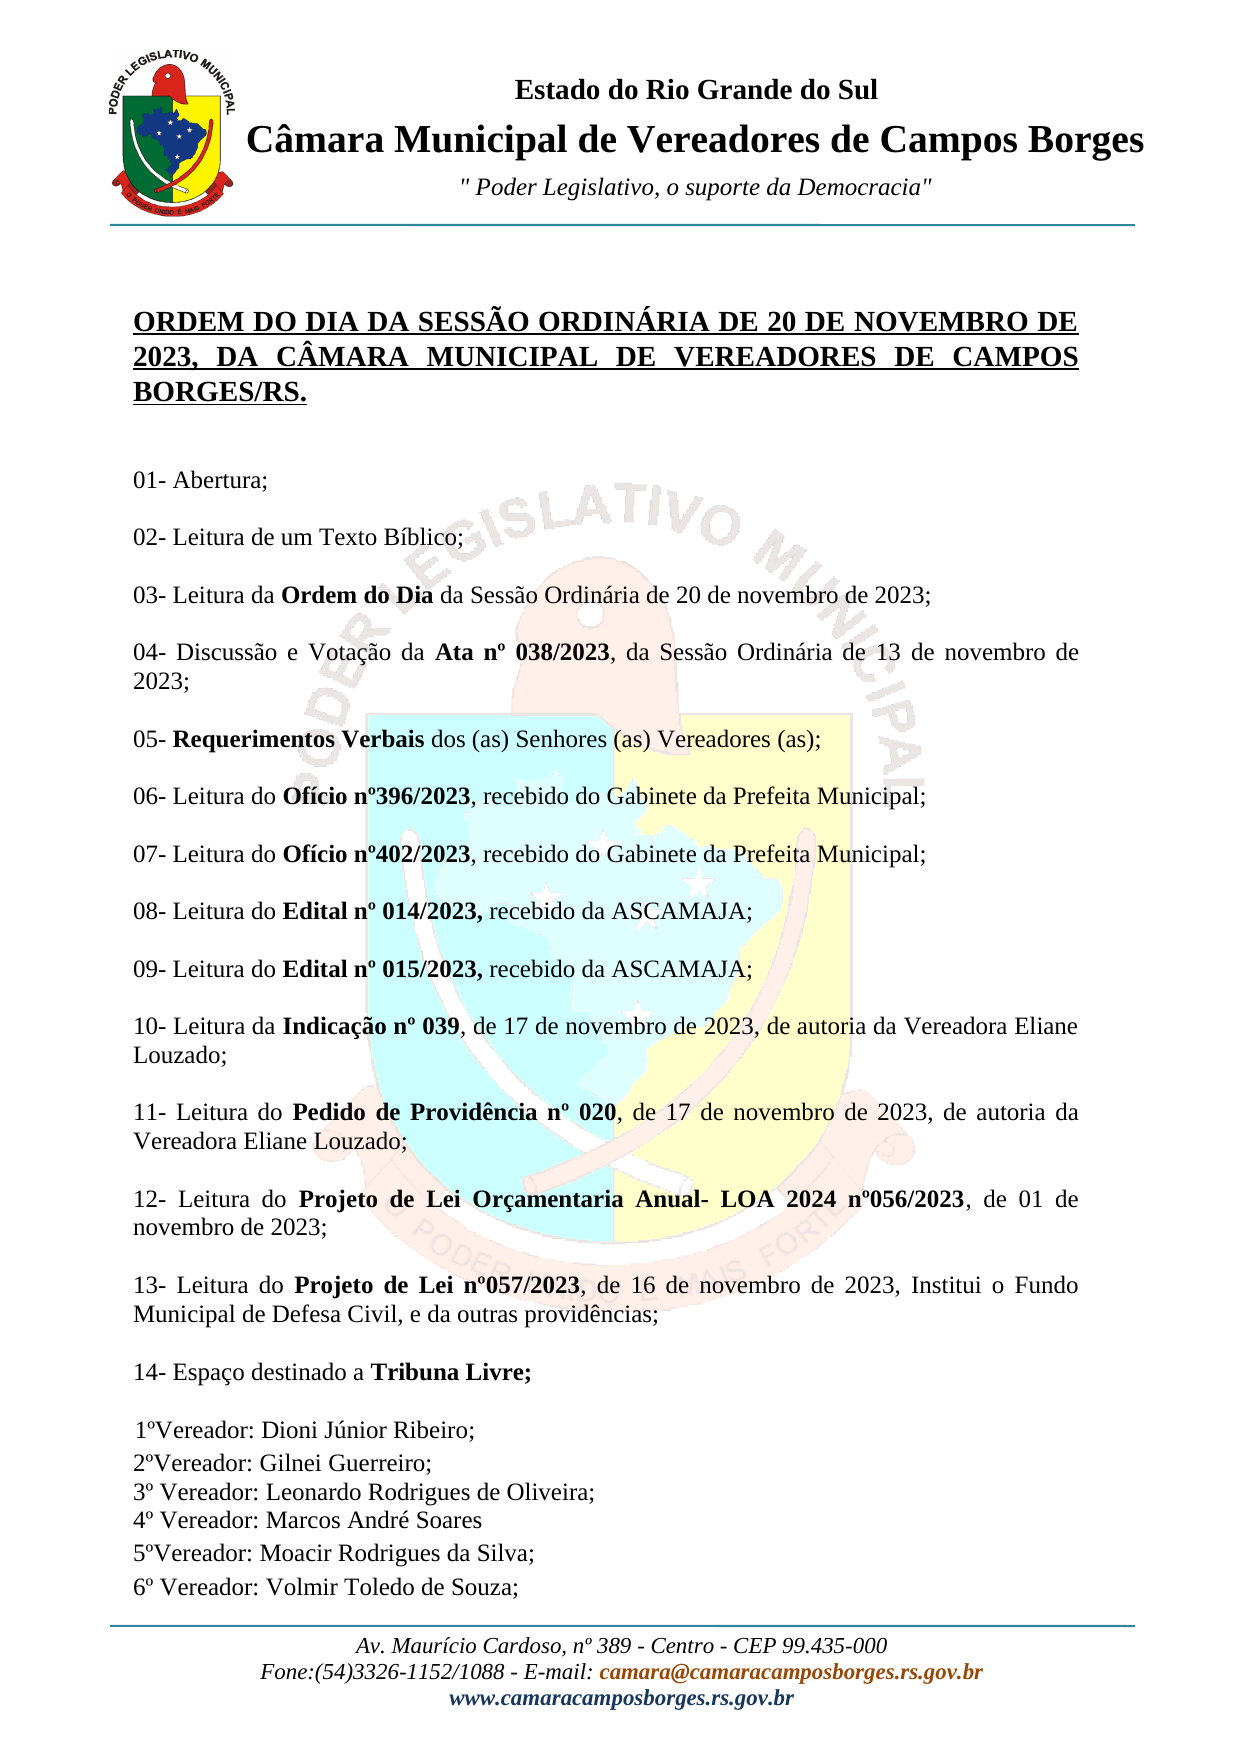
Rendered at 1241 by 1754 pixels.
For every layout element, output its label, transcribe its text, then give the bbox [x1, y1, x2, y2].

text 12- Leitura do Projeto de Lei Orçamentaria Anual- LOA 2024 nº056/2023, de 01 de novembro de 2023; [133, 1184, 1079, 1241]
text 14- Espaço destinado a Tribuna Livre; [133, 1357, 1079, 1386]
text 4º Vereador: Marcos André Soares [133, 1506, 1079, 1534]
text 02- Leitura de um Texto Bíblico; [133, 522, 1079, 551]
list 04- Discussão e Votação da Ata nº 038/2023, da Sessão Ordinária de 13 de novembro de 2023; [133, 637, 1079, 695]
text 5ºVereador: Moacir Rodrigues da Silva; [133, 1538, 1079, 1567]
text 13- Leitura do Projeto de Lei nº057/2023, de 16 de novembro de 2023, Institui o Fundo Municipal de Defesa Civil, e da outras providências; [133, 1270, 1079, 1327]
list 03- Leitura da Ordem do Dia da Sessão Ordinária de 20 de novembro de 2023; [133, 580, 1079, 609]
text 2ºVereador: Gilnei Guerreiro; [103, 1448, 1079, 1477]
text 1ºVereador: Dioni Júnior Ribeiro; [103, 1415, 1079, 1444]
text 6º Vereador: Volmir Toledo de Souza; [133, 1572, 1079, 1600]
text ORDEM DO DIA DA SESSÃO ORDINÁRIA DE 20 DE NOVEMBRO DE 2023, DA CÂMARA MUNICIPAL DE VEREADORES DE CAMPOS BORGES/RS. [133, 304, 1079, 333]
text 10- Leitura da Indicação nº 039, de 17 de novembro de 2023, de autoria da Vereadora Eliane Louzado; [133, 1011, 1079, 1069]
text 06- Leitura do Ofício nº396/2023, recebido do Gabinete da Prefeita Municipal; [133, 781, 1079, 810]
text 05- Requerimentos Verbais dos (as) Senhores (as) Vereadores (as); [133, 724, 1079, 752]
text 09- Leitura do Edital nº 015/2023, recebido da ASCAMAJA; [133, 954, 1079, 982]
text 07- Leitura do Ofício nº402/2023, recebido do Gabinete da Prefeita Municipal; [133, 839, 1079, 867]
text ORDEM DO DIA DA SESSÃO ORDINÁRIA DE 20 DE NOVEMBRO DE 2023, DA CÂMARA MUNICIPAL DE VEREADORES DE CAMPOS BORGES/RS. [133, 335, 1079, 368]
text 08- Leitura do Edital nº 014/2023, recebido da ASCAMAJA; [133, 896, 1079, 925]
text 01- Abertura; [133, 465, 1079, 494]
text ORDEM DO DIA DA SESSÃO ORDINÁRIA DE 20 DE NOVEMBRO DE 2023, DA CÂMARA MUNICIPAL DE VEREADORES DE CAMPOS BORGES/RS. [133, 370, 1079, 408]
text 11- Leitura do Pedido de Providência nº 020, de 17 de novembro de 2023, de autoria da Vereadora Eliane Louzado; [133, 1097, 1079, 1155]
text 3º Vereador: Leonardo Rodrigues de Oliveira; [133, 1477, 1079, 1506]
picture [108, 50, 235, 217]
